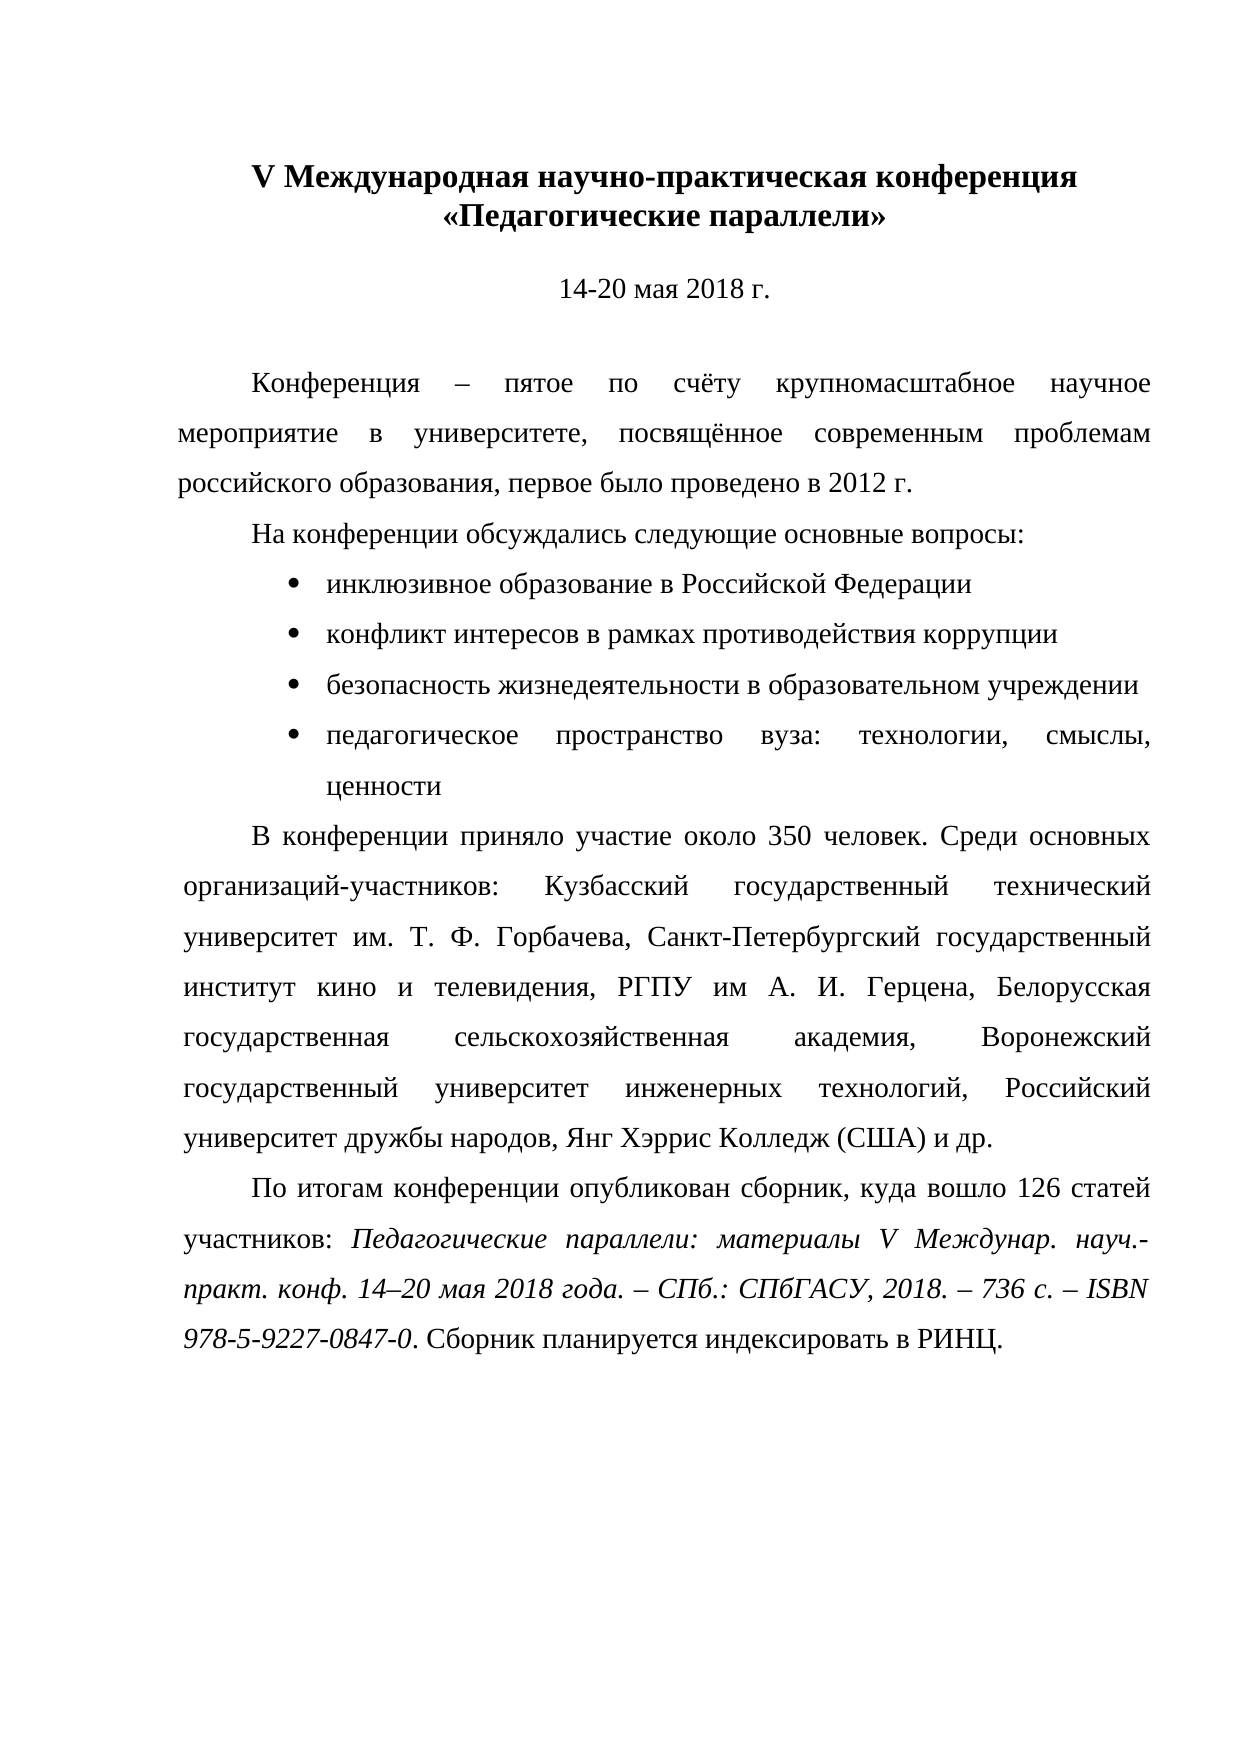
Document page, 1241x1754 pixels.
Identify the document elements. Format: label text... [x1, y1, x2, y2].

text По итогам конференции опубликован сборник, куда вошло 126 статей участников: Педагогические параллели: материалы V Междунар. науч.-практ. конф. 14–20 мая 2018 года. – СПб.: СПбГАСУ, 2018. – 736 с. – ISBN 978-5-9227-0847-0. Сборник планируется индексировать в РИНЦ. [183, 1170, 1152, 1355]
list педагогическое пространство вуза: технологии, смыслы, ценности [288, 717, 1152, 801]
list безопасность жизнедеятельности в образовательном учреждении [288, 667, 1152, 701]
text Конференция – пятое по счёту крупномасштабное научное мероприятие в университете, посвящённое современным проблемам российского образования, первое было проведено в 2012 г. [177, 365, 1152, 499]
text На конференции обсуждались следующие основные вопросы: [183, 516, 1152, 549]
list инклюзивное образование в Российской Федерации [288, 566, 1152, 600]
text V Международная научно-практическая конференция «Педагогические параллели» [177, 156, 1152, 233]
list конфликт интересов в рамках противодействия коррупции [288, 617, 1152, 650]
text В конференции приняло участие около 350 человек. Среди основных организаций-участников: Кузбасский государственный технический университет им. Т. Ф. Горбачева, Санкт-Петербургский государственный институт кино и телевидения, РГПУ им А. И. Герцена, Белорусская государственная сельскохозяйственная академия, Воронежский государственный университет инженерных технологий, Российский университет дружбы народов, Янг Хэррис Колледж (США) и др. [183, 818, 1152, 1154]
text 14-20 мая 2018 г. [177, 271, 1152, 305]
